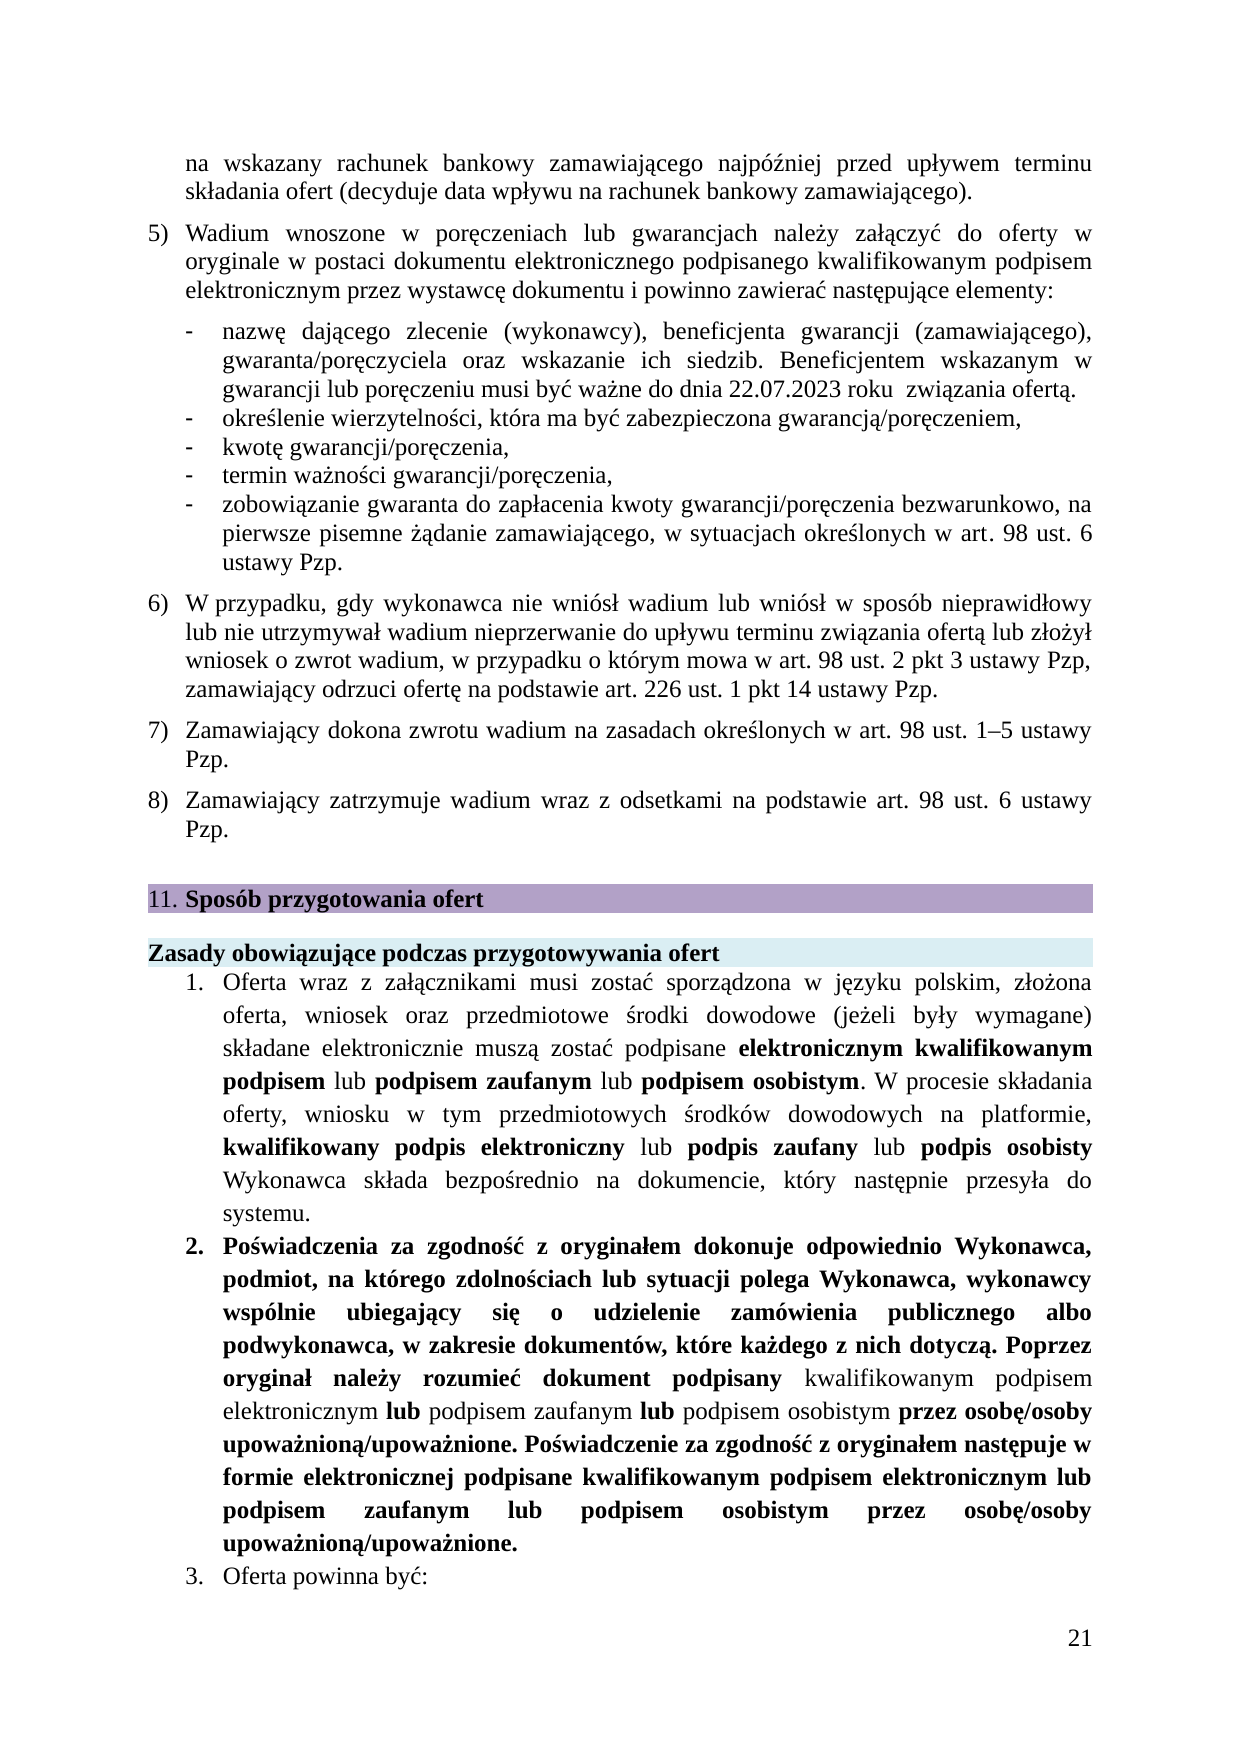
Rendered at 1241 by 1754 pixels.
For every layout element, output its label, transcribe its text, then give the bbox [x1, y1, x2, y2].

list Sposób przygotowania ofert [148, 884, 1093, 913]
list Wadium wnoszone w poręczeniach lub gwarancjach należy załączyć do oferty w oryginale w postaci dokumentu elektronicznego podpisanego kwalifikowanym podpisem elektronicznym przez wystawcę dokumentu i powinno zawierać następujące elementy: [148, 218, 1093, 304]
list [148, 148, 1093, 205]
list kwotę gwarancji/poręczenia, [185, 432, 1093, 460]
list zobowiązanie gwaranta do zapłacenia kwoty gwarancji/poręczenia bezwarunkowo, na pierwsze pisemne żądanie zamawiającego, w sytuacjach określonych w art. 98 ust. 6 ustawy Pzp. [185, 489, 1093, 576]
list termin ważności gwarancji/poręczenia, [185, 460, 1093, 489]
list Zamawiający zatrzymuje wadium wraz z odsetkami na podstawie art. 98 ust. 6 ustawy Pzp. [148, 786, 1093, 843]
list Zamawiający dokona zwrotu wadium na zasadach określonych w art. 98 ust. 1–5 ustawy Pzp. [148, 716, 1093, 773]
list Oferta powinna być: [185, 1561, 1093, 1590]
list określenie wierzytelności, która ma być zabezpieczona gwarancją/poręczeniem, [185, 403, 1093, 432]
list W przypadku, gdy wykonawca nie wniósł wadium lub wniósł w sposób nieprawidłowy lub nie utrzymywał wadium nieprzerwanie do upływu terminu związania ofertą lub złożył wniosek o zwrot wadium, w przypadku o którym mowa w art. 98 ust. 2 pkt 3 ustawy Pzp, zamawiający odrzuci ofertę na podstawie art. 226 ust. 1 pkt 14 ustawy Pzp. [148, 588, 1093, 703]
list Oferta wraz z załącznikami musi zostać sporządzona w języku polskim, złożona oferta, wniosek oraz przedmiotowe środki dowodowe (jeżeli były wymagane) składane elektronicznie muszą zostać podpisane elektronicznym kwalifikowanym podpisem lub podpisem zaufanym lub podpisem osobistym. W procesie składania oferty, wniosku w tym przedmiotowych środków dowodowych na platformie, kwalifikowany podpis elektroniczny lub podpis zaufany lub podpis osobisty Wykonawca składa bezpośrednio na dokumencie, który następnie przesyła do systemu. [185, 967, 1093, 1227]
text Zasady obowiązujące podczas przygotowywania ofert [148, 938, 1093, 967]
list nazwę dającego zlecenie (wykonawcy), beneficjenta gwarancji (zamawiającego), gwaranta/poręczyciela oraz wskazanie ich siedzib. Beneficjentem wskazanym w gwarancji lub poręczeniu musi być ważne do dnia 22.07.2023 roku związania ofertą. [185, 316, 1093, 403]
subtitle Poświadczenia za zgodność z oryginałem dokonuje odpowiednio Wykonawca, podmiot, na którego zdolnościach lub sytuacji polega Wykonawca, wykonawcy wspólnie ubiegający się o udzielenie zamówienia publicznego albo podwykonawca, w zakresie dokumentów, które każdego z nich dotyczą. Poprzez oryginał należy rozumieć dokument podpisany kwalifikowanym podpisem elektronicznym lub podpisem zaufanym lub podpisem osobistym przez osobę/osoby upoważnioną/upoważnione. Poświadczenie za zgodność z oryginałem następuje w formie elektronicznej podpisane kwalifikowanym podpisem elektronicznym lub podpisem zaufanym lub podpisem osobistym przez osobę/osoby upoważnioną/upoważnione. [185, 1231, 1093, 1557]
